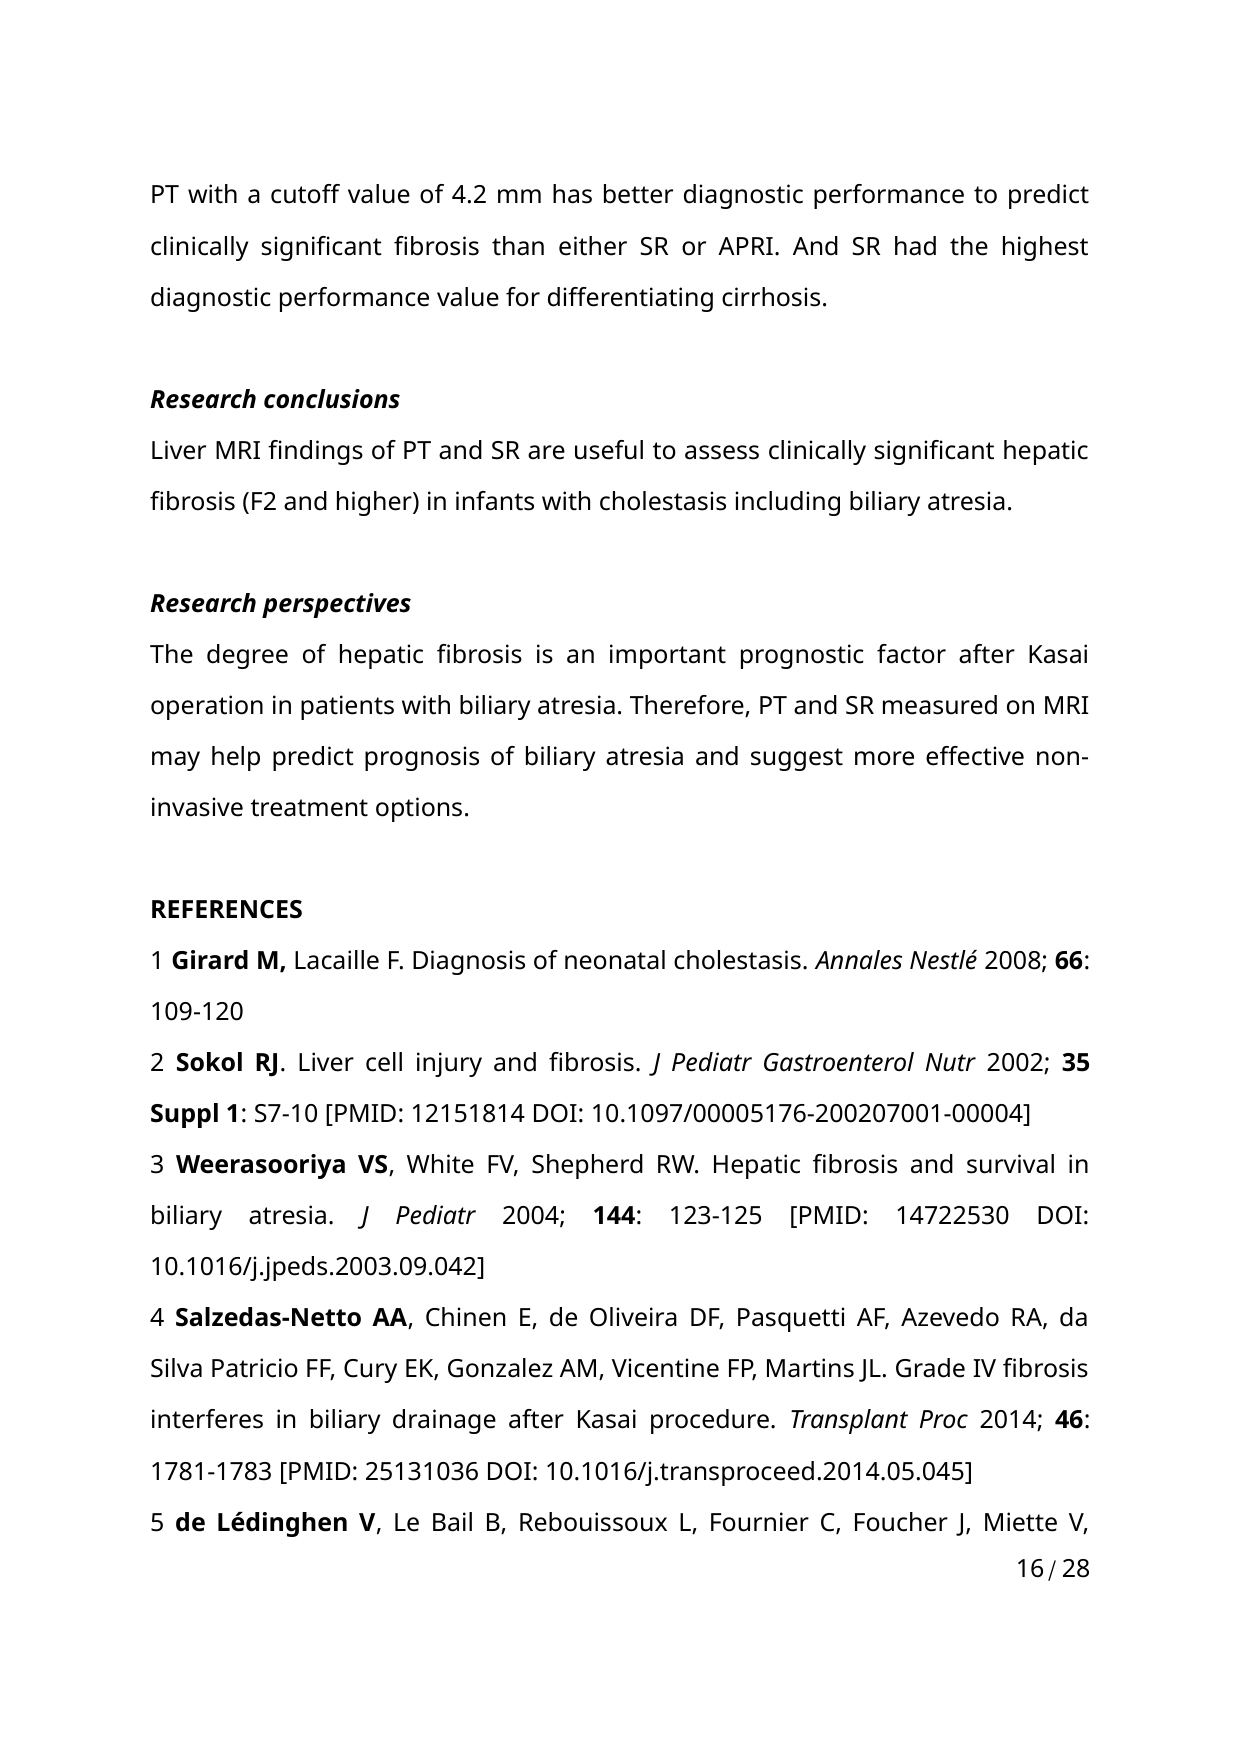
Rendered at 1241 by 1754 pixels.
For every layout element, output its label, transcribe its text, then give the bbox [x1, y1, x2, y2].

text 1 Girard M, Lacaille F. Diagnosis of neonatal cholestasis. Annales Nestlé 2008; 66: 109-120 [150, 943, 1090, 1028]
text The degree of hepatic fibrosis is an important prognostic factor after Kasai operation in patients with biliary atresia. Therefore, PT and SR measured on MRI may help predict prognosis of biliary atresia and suggest more effective non-invasive treatment options. [150, 637, 1090, 824]
text References [150, 892, 1090, 926]
text 3 Weerasooriya VS, White FV, Shepherd RW. Hepatic fibrosis and survival in biliary atresia. J Pediatr 2004; 144: 123-125 [PMID: 14722530 DOI: 10.1016/j.jpeds.2003.09.042] [150, 1147, 1090, 1283]
text Liver MRI findings of PT and SR are useful to assess clinically significant hepatic fibrosis (F2 and higher) in infants with cholestasis including biliary atresia. [150, 432, 1090, 517]
text Research perspectives [150, 586, 1090, 619]
text 2 Sokol RJ. Liver cell injury and fibrosis. J Pediatr Gastroenterol Nutr 2002; 35 Suppl 1: S7-10 [PMID: 12151814 DOI: 10.1097/00005176-200207001-00004] [150, 1045, 1090, 1130]
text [150, 177, 1090, 313]
text Research conclusions [150, 381, 1090, 415]
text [150, 1504, 1090, 1538]
text 4 Salzedas-Netto AA, Chinen E, de Oliveira DF, Pasquetti AF, Azevedo RA, da Silva Patricio FF, Cury EK, Gonzalez AM, Vicentine FP, Martins JL. Grade IV fibrosis interferes in biliary drainage after Kasai procedure. Transplant Proc 2014; 46: 1781-1783 [PMID: 25131036 DOI: 10.1016/j.transproceed.2014.05.045] [150, 1300, 1090, 1487]
